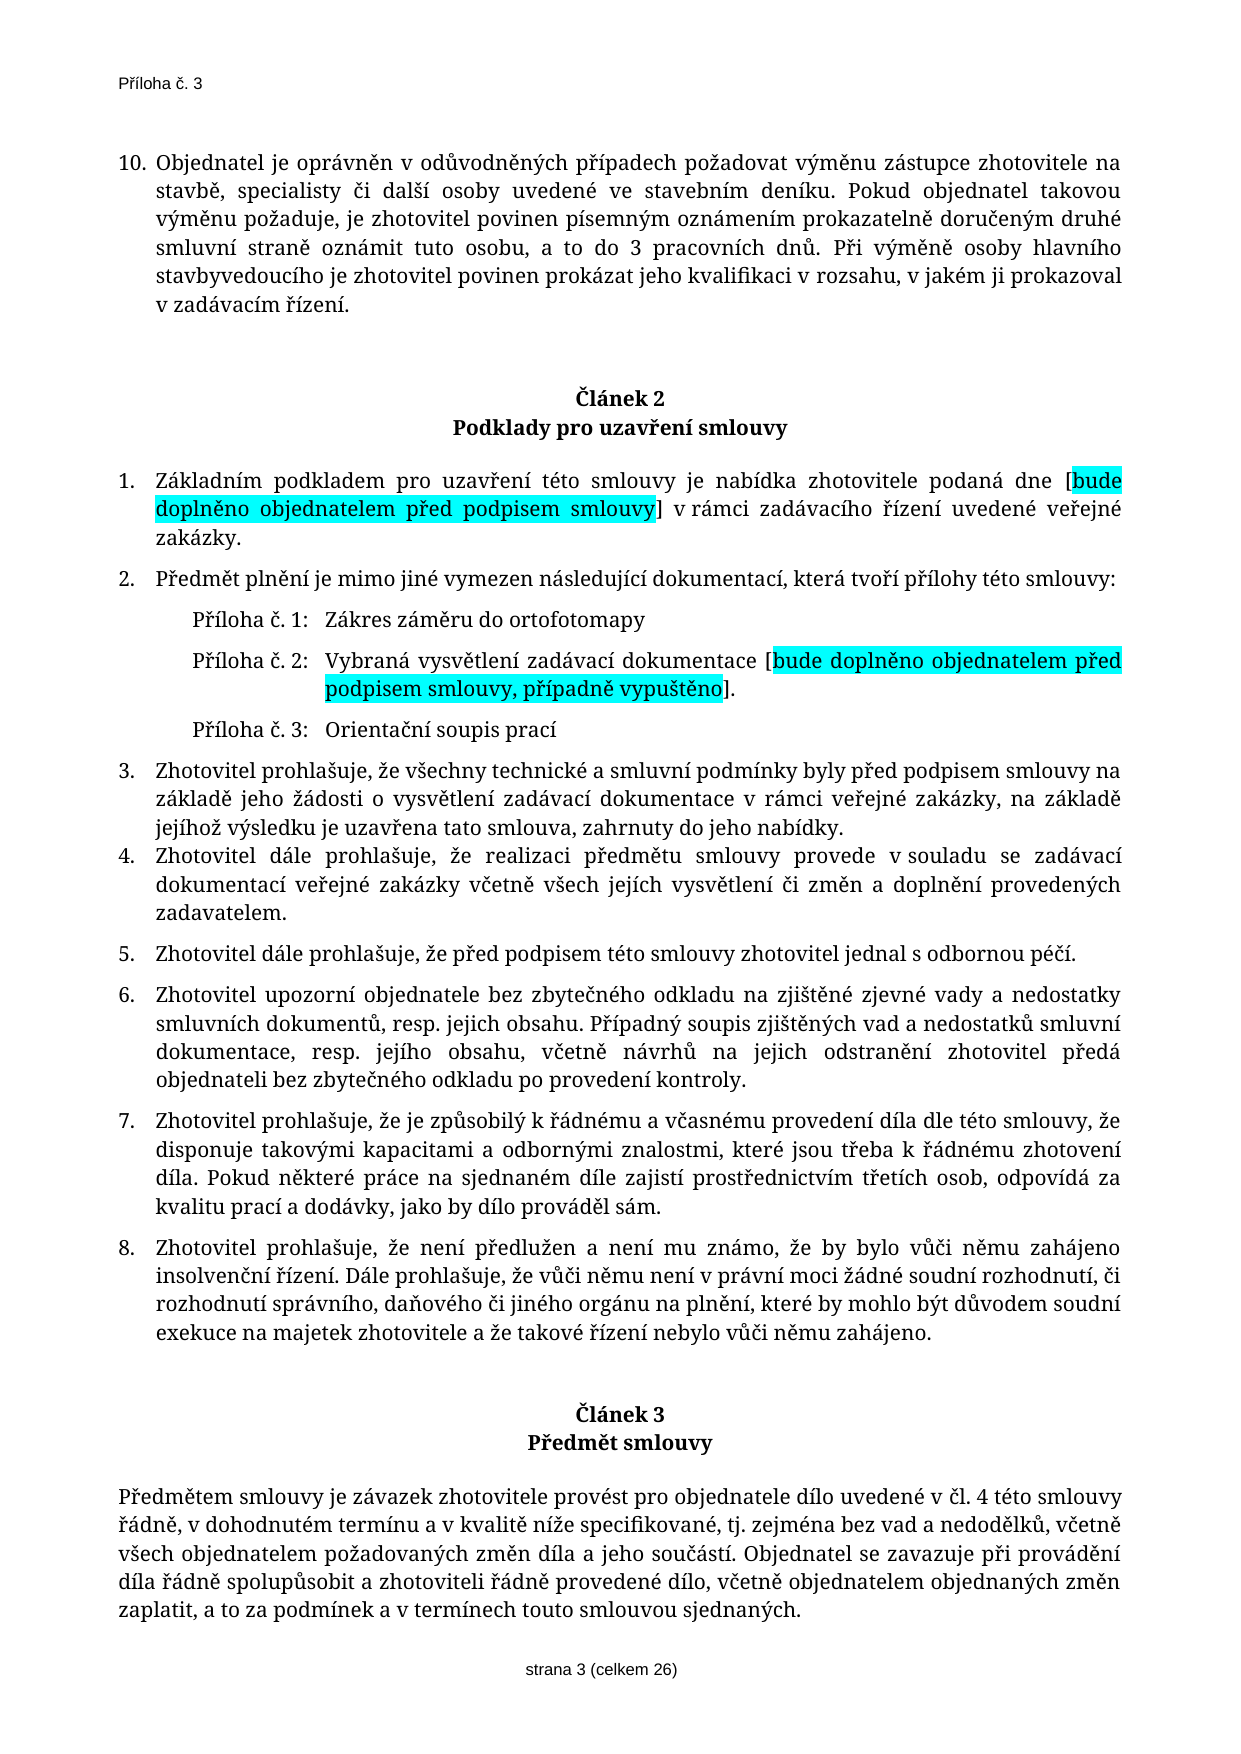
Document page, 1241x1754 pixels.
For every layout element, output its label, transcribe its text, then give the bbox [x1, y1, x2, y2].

text Příloha č. 3: Orientační soupis prací [192, 715, 1122, 744]
list Základním podkladem pro uzavření této smlouvy je nabídka zhotovitele podaná dne [bude doplněno objednatelem před podpisem smlouvy] v rámci zadávacího řízení uvedené veřejné zakázky. [118, 466, 1122, 551]
subtitle Předmět smlouvy [118, 1428, 1122, 1457]
list Zhotovitel prohlašuje, že všechny technické a smluvní podmínky byly před podpisem smlouvy na základě jeho žádosti o vysvětlení zadávací dokumentace v rámci veřejné zakázky, na základě jejíhož výsledku je uzavřena tato smlouva, zahrnuty do jeho nabídky. [118, 756, 1122, 841]
text Článek 3 [118, 1400, 1122, 1428]
subtitle Podklady pro uzavření smlouvy [118, 413, 1122, 441]
list Zhotovitel prohlašuje, že je způsobilý k řádnému a včasnému provedení díla dle této smlouvy, že disponuje takovými kapacitami a odbornými znalostmi, které jsou třeba k řádnému zhotovení díla. Pokud některé práce na sjednaném díle zajistí prostřednictvím třetích osob, odpovídá za kvalitu prací a dodávky, jako by dílo prováděl sám. [118, 1106, 1122, 1220]
list Předmět plnění je mimo jiné vymezen následující dokumentací, která tvoří přílohy této smlouvy: [118, 564, 1122, 592]
list Zhotovitel dále prohlašuje, že před podpisem této smlouvy zhotovitel jednal s odbornou péčí. [118, 939, 1122, 968]
text Předmětem smlouvy je závazek zhotovitele provést pro objednatele dílo uvedené v čl. 4 této smlouvy řádně, v dohodnutém termínu a v kvalitě níže specifikované, tj. zejména bez vad a nedodělků, včetně všech objednatelem požadovaných změn díla a jeho součástí. Objednatel se zavazuje při provádění díla řádně spolupůsobit a zhotoviteli řádně provedené dílo, včetně objednatelem objednaných změn zaplatit, a to za podmínek a v termínech touto smlouvou sjednaných. [118, 1482, 1122, 1624]
list Objednatel je oprávněn v odůvodněných případech požadovat výměnu zástupce zhotovitele na stavbě, specialisty či další osoby uvedené ve stavebním deníku. Pokud objednatel takovou výměnu požaduje, je zhotovitel povinen písemným oznámením prokazatelně doručeným druhé smluvní straně oznámit tuto osobu, a to do 3 pracovních dnů. Při výměně osoby hlavního stavbyvedoucího je zhotovitel povinen prokázat jeho kvalifikaci v rozsahu, v jakém ji prokazoval v zadávacím řízení. [118, 148, 1122, 318]
text Příloha č. 1: Zákres záměru do ortofotomapy [192, 605, 1122, 633]
list Zhotovitel upozorní objednatele bez zbytečného odkladu na zjištěné zjevné vady a nedostatky smluvních dokumentů, resp. jejich obsahu. Případný soupis zjištěných vad a nedostatků smluvní dokumentace, resp. jejího obsahu, včetně návrhů na jejich odstranění zhotovitel předá objednateli bez zbytečného odkladu po provedení kontroly. [118, 980, 1122, 1094]
text Článek 2 [118, 384, 1122, 413]
list Zhotovitel prohlašuje, že není předlužen a není mu známo, že by bylo vůči němu zahájeno insolvenční řízení. Dále prohlašuje, že vůči němu není v právní moci žádné soudní rozhodnutí, či rozhodnutí správního, daňového či jiného orgánu na plnění, které by mohlo být důvodem soudní exekuce na majetek zhotovitele a že takové řízení nebylo vůči němu zahájeno. [118, 1233, 1122, 1346]
text Příloha č. 2: Vybraná vysvětlení zadávací dokumentace [bude doplněno objednatelem před podpisem smlouvy, případně vypuštěno]. [192, 646, 1122, 703]
list Zhotovitel dále prohlašuje, že realizaci předmětu smlouvy provede v souladu se zadávací dokumentací veřejné zakázky včetně všech jejích vysvětlení či změn a doplnění provedených zadavatelem. [118, 841, 1122, 927]
